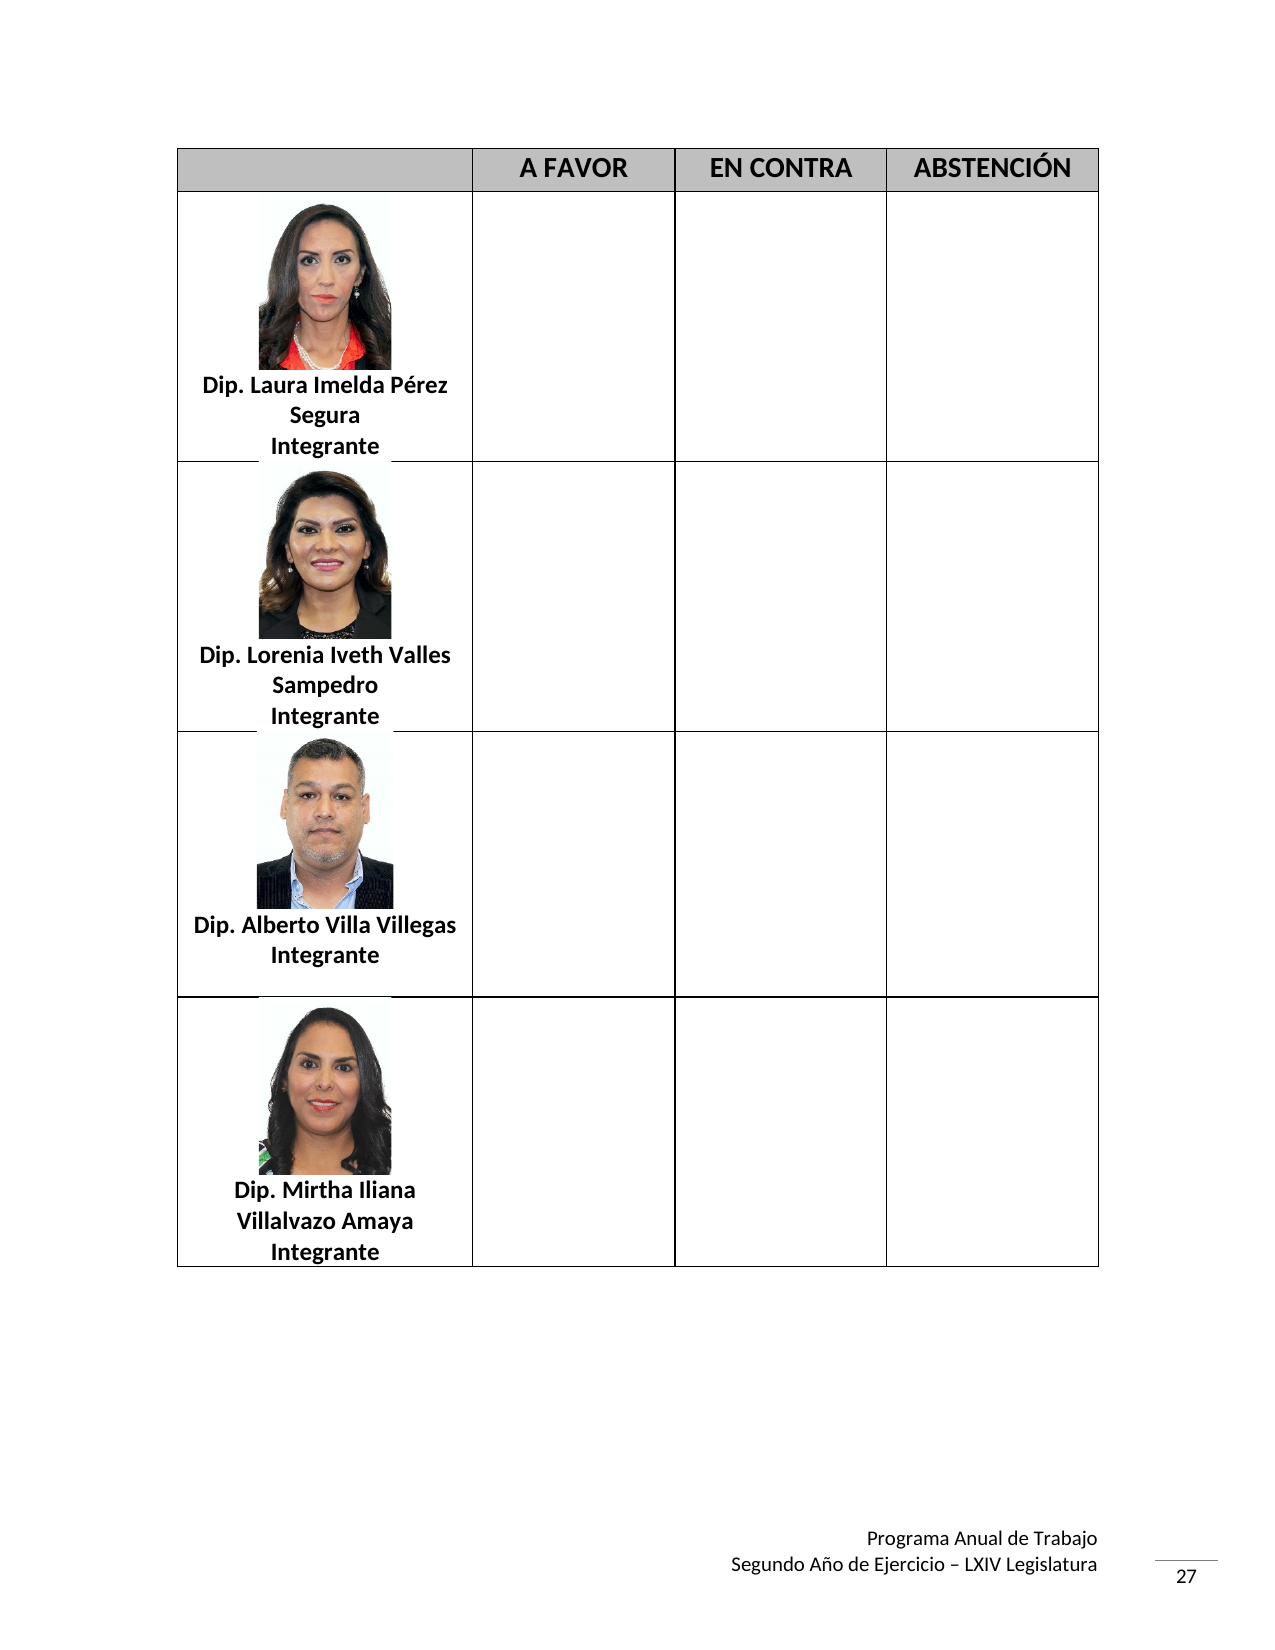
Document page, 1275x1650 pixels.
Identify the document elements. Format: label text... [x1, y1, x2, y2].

table_cell [473, 192, 674, 461]
picture [258, 461, 392, 639]
table_cell [887, 998, 1098, 1266]
table_header A FAVOR [473, 149, 674, 191]
table_cell [676, 998, 886, 1266]
table_cell [473, 732, 674, 996]
table_cell Dip. Alberto Villa Villegas Integrante [178, 732, 472, 996]
table_cell [676, 732, 886, 996]
table_cell [676, 192, 886, 461]
table_header EN CONTRA [676, 149, 886, 191]
picture [258, 997, 392, 1175]
table_cell [473, 998, 674, 1266]
table_cell [473, 462, 674, 731]
picture [256, 731, 394, 909]
table_cell [676, 462, 886, 731]
table_cell [887, 732, 1098, 996]
table_cell Dip. Mirtha Iliana Villalvazo Amaya Integrante [178, 998, 472, 1266]
table_cell Dip. Laura Imelda Pérez Segura Integrante [178, 192, 472, 461]
picture [258, 192, 392, 370]
table_cell Dip. Lorenia Iveth Valles Sampedro Integrante [178, 462, 472, 731]
table_cell [887, 462, 1098, 731]
table_header ABSTENCIÓN [887, 149, 1098, 191]
table_cell [887, 192, 1098, 461]
table_header [178, 149, 472, 191]
